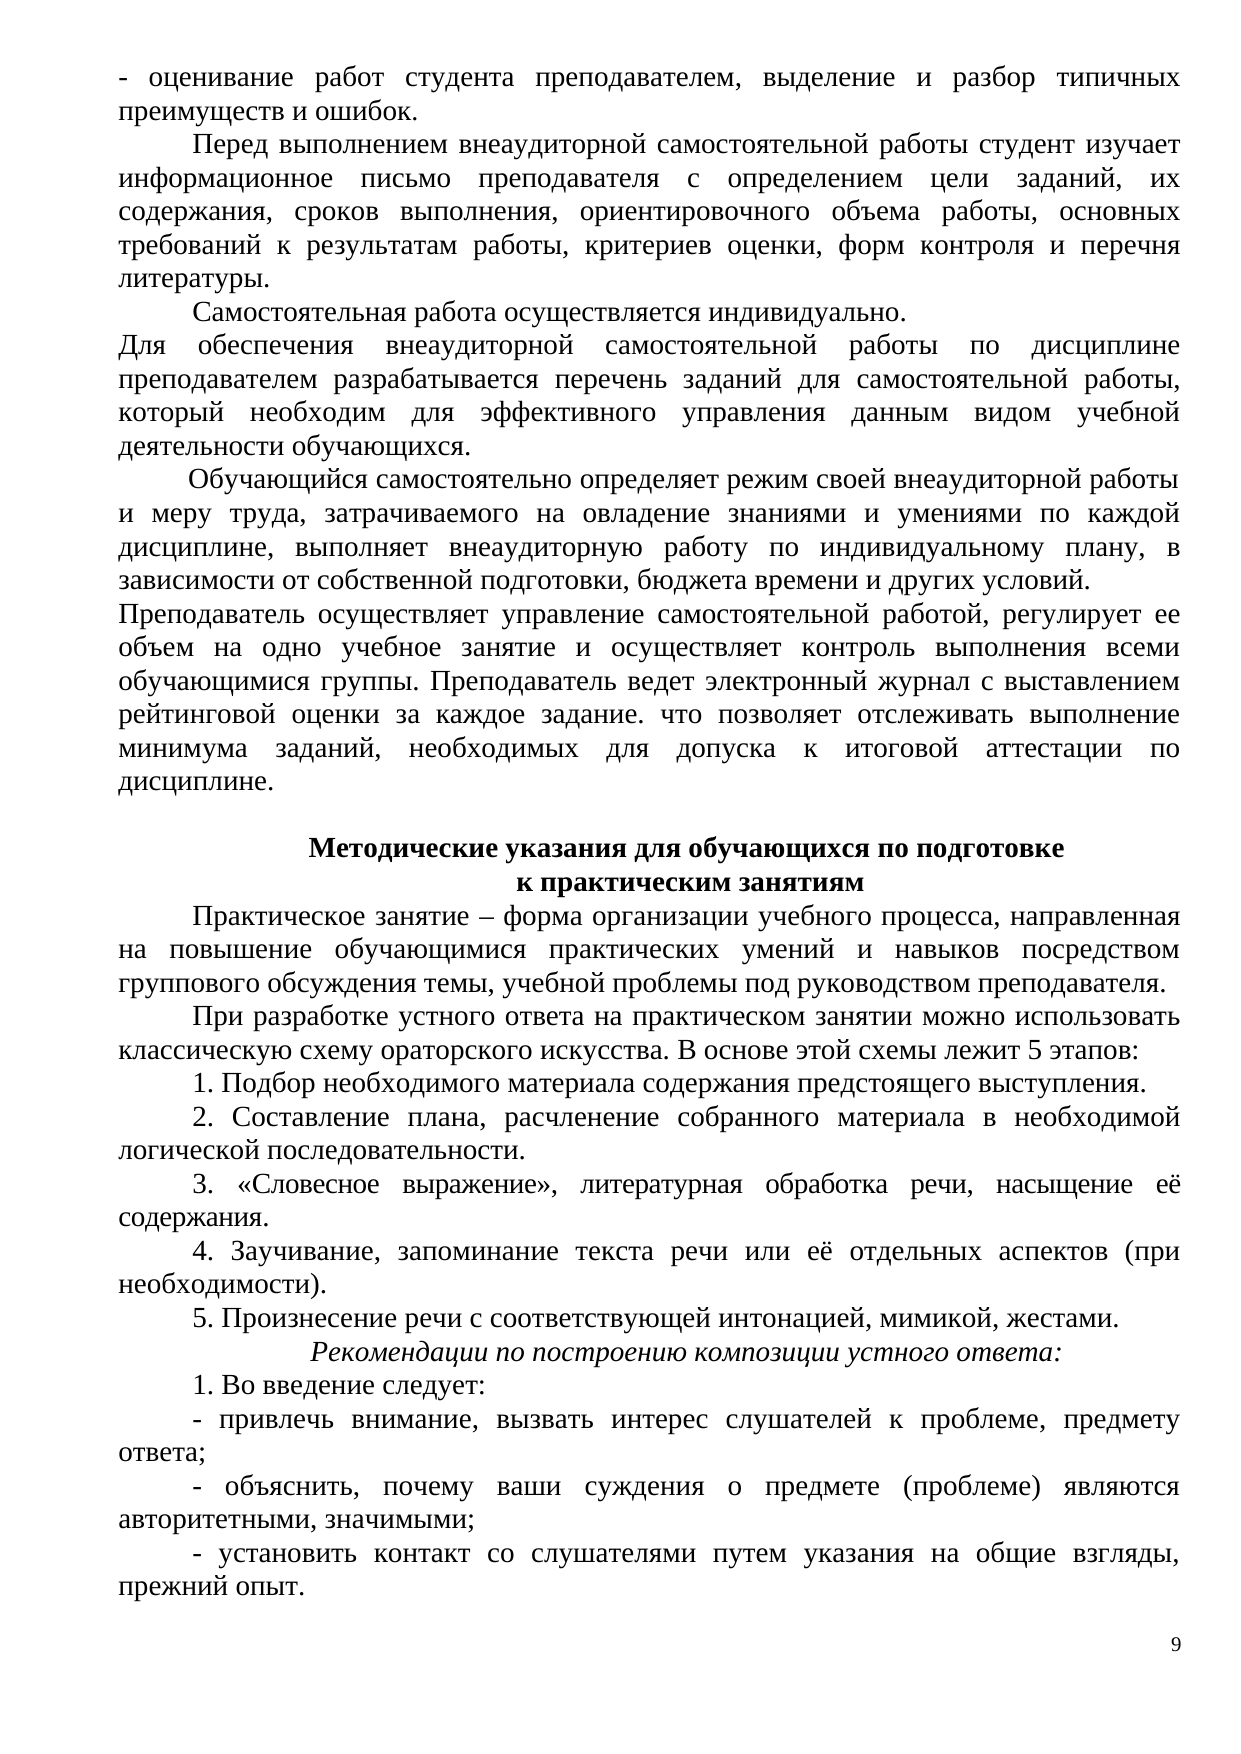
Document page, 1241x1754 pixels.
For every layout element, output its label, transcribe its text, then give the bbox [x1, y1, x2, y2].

text 1. Во введение следует: [118, 1367, 1181, 1401]
text - привлечь внимание, вызвать интерес слушателей к проблеме, предмету ответа; [118, 1401, 1181, 1468]
text 2. Составление плана, расчленение собранного материала в необходимой логической последовательности. [118, 1099, 1181, 1166]
text 3. «Словесное выражение», литературная обработка речи, насыщение её содержания. [118, 1166, 1181, 1233]
text Для обеспечения внеаудиторной самостоятельной работы по дисциплине преподавателем разрабатывается перечень заданий для самостоятельной работы, который необходим для эффективного управления данным видом учебной деятельности обучающихся. [118, 327, 1181, 462]
text - оценивание работ студента преподавателем, выделение и разбор типичных преимуществ и ошибок. [118, 59, 1181, 126]
text Самостоятельная работа осуществляется индивидуально. [118, 294, 1181, 327]
text Перед выполнением внеаудиторной самостоятельной работы студент изучает информационное письмо преподавателя с определением цели заданий, их содержания, сроков выполнения, ориентировочного объема работы, основных требований к результатам работы, критериев оценки, форм контроля и перечня литературы. [118, 126, 1181, 294]
text Практическое занятие – форма организации учебного процесса, направленная на повышение обучающимися практических умений и навыков посредством группового обсуждения темы, учебной проблемы под руководством преподавателя. [118, 898, 1181, 998]
text Обучающийся самостоятельно определяет режим своей внеаудиторной работы и меру труда, затрачиваемого на овладение знаниями и умениями по каждой дисциплине, выполняет внеаудиторную работу по индивидуальному плану, в зависимости от собственной подготовки, бюджета времени и других условий. [118, 462, 1181, 596]
text 5. Произнесение речи с соответствующей интонацией, мимикой, жестами. [118, 1300, 1181, 1334]
text - объяснить, почему ваши суждения о предмете (проблеме) являются авторитетными, значимыми; [118, 1468, 1181, 1535]
text к практическим занятиям [118, 864, 1181, 898]
text 4. Заучивание, запоминание текста речи или её отдельных аспектов (при необходимости). [118, 1233, 1181, 1300]
text Преподаватель осуществляет управление самостоятельной работой, регулирует ее объем на одно учебное занятие и осуществляет контроль выполнения всеми обучающимися группы. Преподаватель ведет электронный журнал с выставлением рейтинговой оценки за каждое задание. что позволяет отслеживать выполнение минимума заданий, необходимых для допуска к итоговой аттестации по дисциплине. [118, 596, 1181, 797]
text - установить контакт со слушателями путем указания на общие взгляды, прежний опыт. [118, 1535, 1181, 1602]
text При разработке устного ответа на практическом занятии можно использовать классическую схему ораторского искусства. В основе этой схемы лежит 5 этапов: [118, 998, 1181, 1065]
text 1. Подбор необходимого материала содержания предстоящего выступления. [118, 1065, 1181, 1099]
text Методические указания для обучающихся по подготовке [118, 831, 1181, 864]
text Рекомендации по построению композиции устного ответа: [118, 1334, 1181, 1367]
